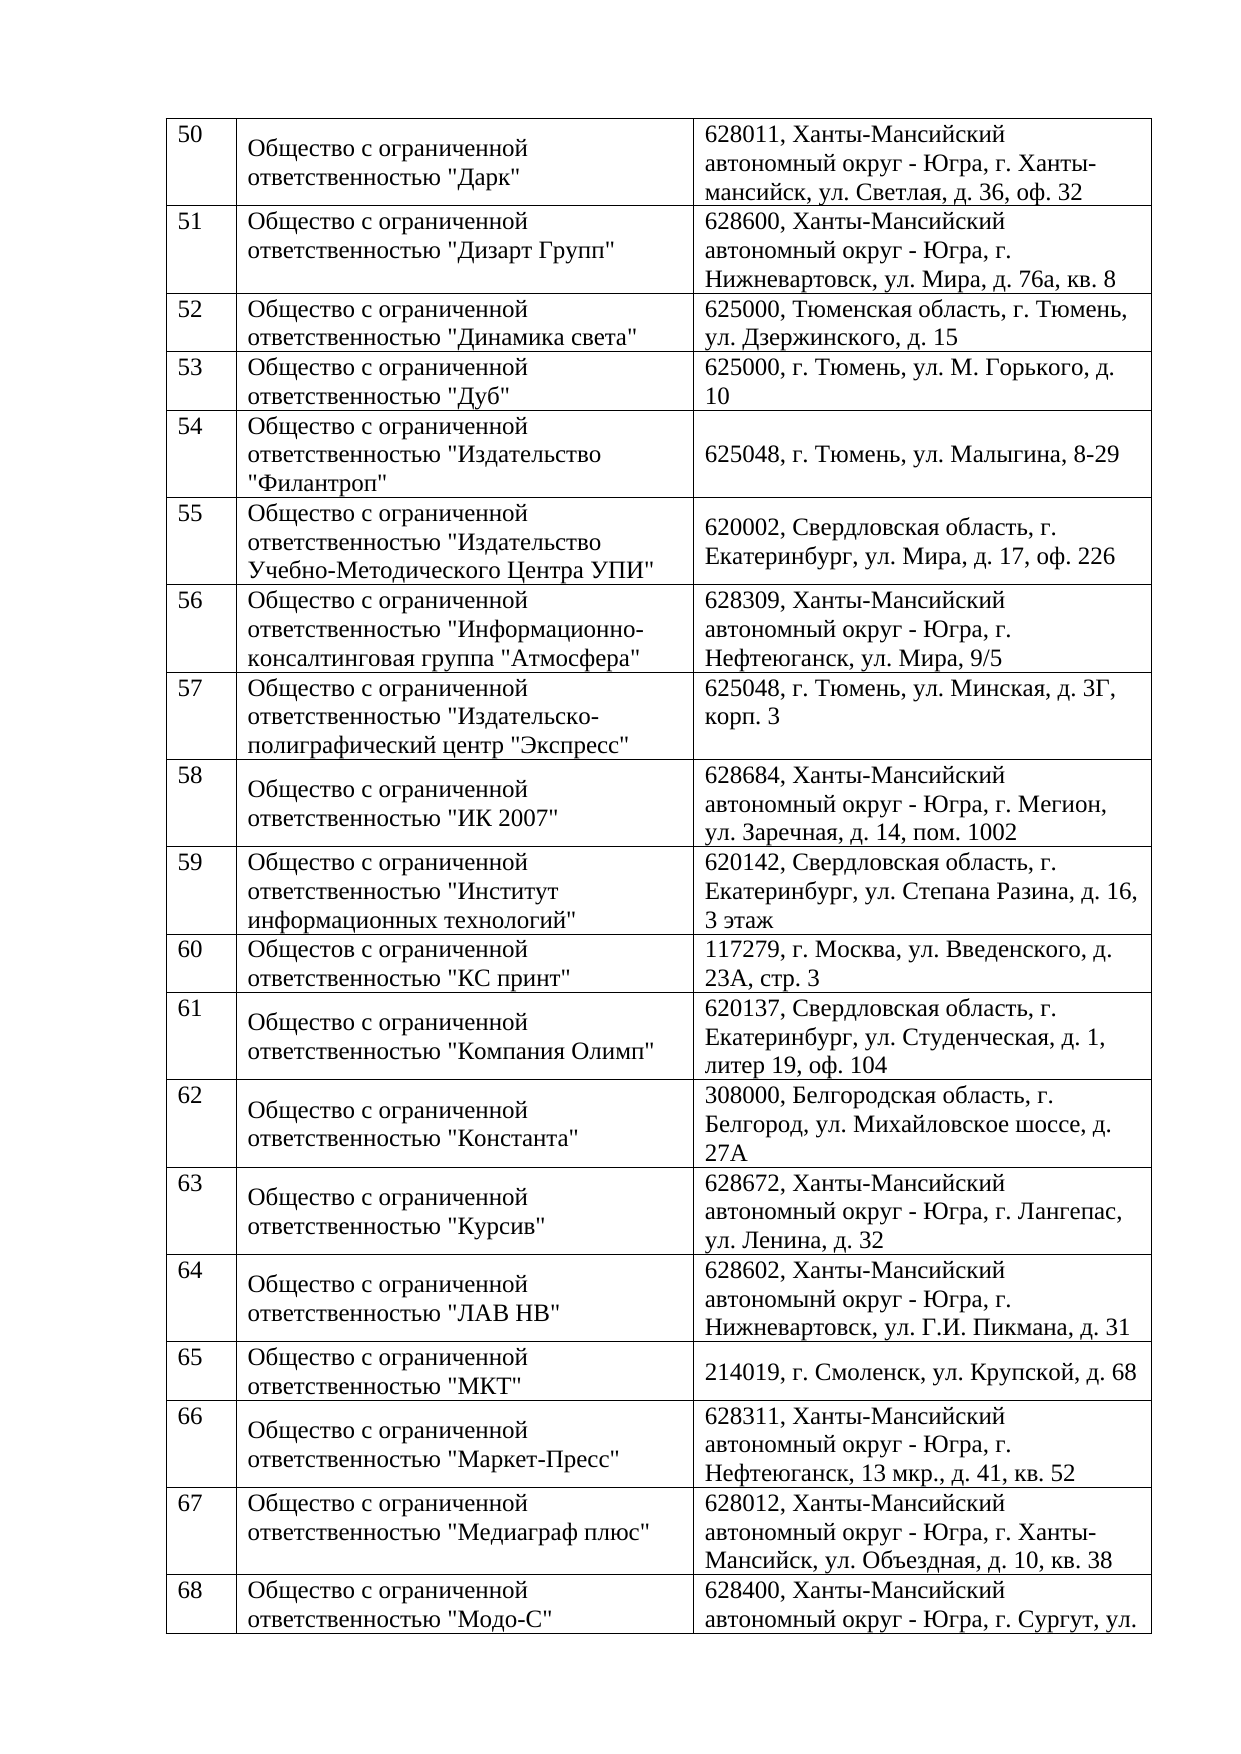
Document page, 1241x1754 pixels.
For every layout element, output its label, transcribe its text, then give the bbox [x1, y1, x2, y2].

table_cell 51 [167, 206, 236, 293]
table_cell 59 [167, 847, 236, 933]
table_cell Общество с ограниченной ответственностью "Маркет-Пресс" [237, 1401, 693, 1487]
table_cell Общество с ограниченной ответственностью "ИК 2007" [237, 760, 693, 846]
table_cell Общество с ограниченной ответственностью "Издательство "Филантроп" [237, 411, 693, 497]
table_cell Общество с ограниченной ответственностью "Компания Олимп" [237, 993, 693, 1079]
table_cell 628684, Ханты-Мансийский автономный округ - Югра, г. Мегион, ул. Заречная, д. 14, пом. 1002 [694, 760, 1151, 846]
table_cell 61 [167, 993, 236, 1079]
table_cell 628672, Ханты-Мансийский автономный округ - Югра, г. Лангепас, ул. Ленина, д. 32 [694, 1168, 1151, 1254]
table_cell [694, 1575, 1151, 1633]
table_cell 117279, г. Москва, ул. Введенского, д. 23А, стр. 3 [694, 935, 1151, 992]
table_cell 56 [167, 585, 236, 672]
table_cell 620002, Свердловская область, г. Екатеринбург, ул. Мира, д. 17, оф. 226 [694, 498, 1151, 584]
table_cell 57 [167, 673, 236, 759]
table_cell Общество с ограниченной ответственностью "ЛАВ НВ" [237, 1255, 693, 1341]
table_cell 68 [167, 1575, 236, 1633]
table_cell 628309, Ханты-Мансийский автономный округ - Югра, г. Нефтеюганск, ул. Мира, 9/5 [694, 585, 1151, 672]
table_cell 53 [167, 352, 236, 410]
table_cell 58 [167, 760, 236, 846]
table_cell 60 [167, 935, 236, 992]
table_cell 50 [167, 119, 236, 205]
table_cell Общество с ограниченной ответственностью "Издательство Учебно-Методического Центра УПИ" [237, 498, 693, 584]
table_cell 625048, г. Тюмень, ул. Малыгина, 8-29 [694, 411, 1151, 497]
table_cell Общество с ограниченной ответственностью "Дизарт Групп" [237, 206, 693, 293]
table_cell 214019, г. Смоленск, ул. Крупской, д. 68 [694, 1342, 1151, 1400]
table_cell Общество с ограниченной ответственностью "Дарк" [237, 119, 693, 205]
table_cell Общество с ограниченной ответственностью "Курсив" [237, 1168, 693, 1254]
table_cell Общестов с ограниченной ответственностью "КС принт" [237, 935, 693, 992]
table_cell Общество с ограниченной ответственностью "Дуб" [237, 352, 693, 410]
table_cell 66 [167, 1401, 236, 1487]
table_cell 625000, г. Тюмень, ул. М. Горького, д. 10 [694, 352, 1151, 410]
table_cell 628311, Ханты-Мансийский автономный округ - Югра, г. Нефтеюганск, 13 мкр., д. 41, кв. 52 [694, 1401, 1151, 1487]
table_cell Общество с ограниченной ответственностью "Динамика света" [237, 294, 693, 351]
table_cell 65 [167, 1342, 236, 1400]
table_cell 628602, Ханты-Мансийский автономынй округ - Югра, г. Нижневартовск, ул. Г.И. Пикмана, д. 31 [694, 1255, 1151, 1341]
table_cell 64 [167, 1255, 236, 1341]
table_cell 620142, Свердловская область, г. Екатеринбург, ул. Степана Разина, д. 16, 3 этаж [694, 847, 1151, 933]
table_cell 63 [167, 1168, 236, 1254]
table_cell Общество с ограниченной ответственностью "Константа" [237, 1080, 693, 1167]
table_cell 620137, Свердловская область, г. Екатеринбург, ул. Студенческая, д. 1, литер 19, оф. 104 [694, 993, 1151, 1079]
table_cell 308000, Белгородская область, г. Белгород, ул. Михайловское шоссе, д. 27А [694, 1080, 1151, 1167]
table_cell 62 [167, 1080, 236, 1167]
table_cell 625000, Тюменская область, г. Тюмень, ул. Дзержинского, д. 15 [694, 294, 1151, 351]
table_cell Общество с ограниченной ответственностью "Институт информационных технологий" [237, 847, 693, 933]
table_cell 628600, Ханты-Мансийский автономный округ - Югра, г. Нижневартовск, ул. Мира, д. 76а, кв. 8 [694, 206, 1151, 293]
table_cell 625048, г. Тюмень, ул. Минская, д. 3Г, корп. 3 [694, 673, 1151, 759]
table_cell Общество с ограниченной ответственностью "Информационно-консалтинговая группа "Атмосфера" [237, 585, 693, 672]
table_cell Общество с ограниченной ответственностью "МКТ" [237, 1342, 693, 1400]
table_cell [237, 1575, 693, 1633]
table_cell Общество с ограниченной ответственностью "Медиаграф плюс" [237, 1488, 693, 1574]
table_cell 67 [167, 1488, 236, 1574]
table_cell 628012, Ханты-Мансийский автономный округ - Югра, г. Ханты-Мансийск, ул. Объездная, д. 10, кв. 38 [694, 1488, 1151, 1574]
table_cell 54 [167, 411, 236, 497]
table_cell Общество с ограниченной ответственностью "Издательско-полиграфический центр "Экспресс" [237, 673, 693, 759]
table_cell 52 [167, 294, 236, 351]
table_cell 628011, Ханты-Мансийский автономный округ - Югра, г. Ханты-мансийск, ул. Светлая, д. 36, оф. 32 [694, 119, 1151, 205]
table_cell 55 [167, 498, 236, 584]
